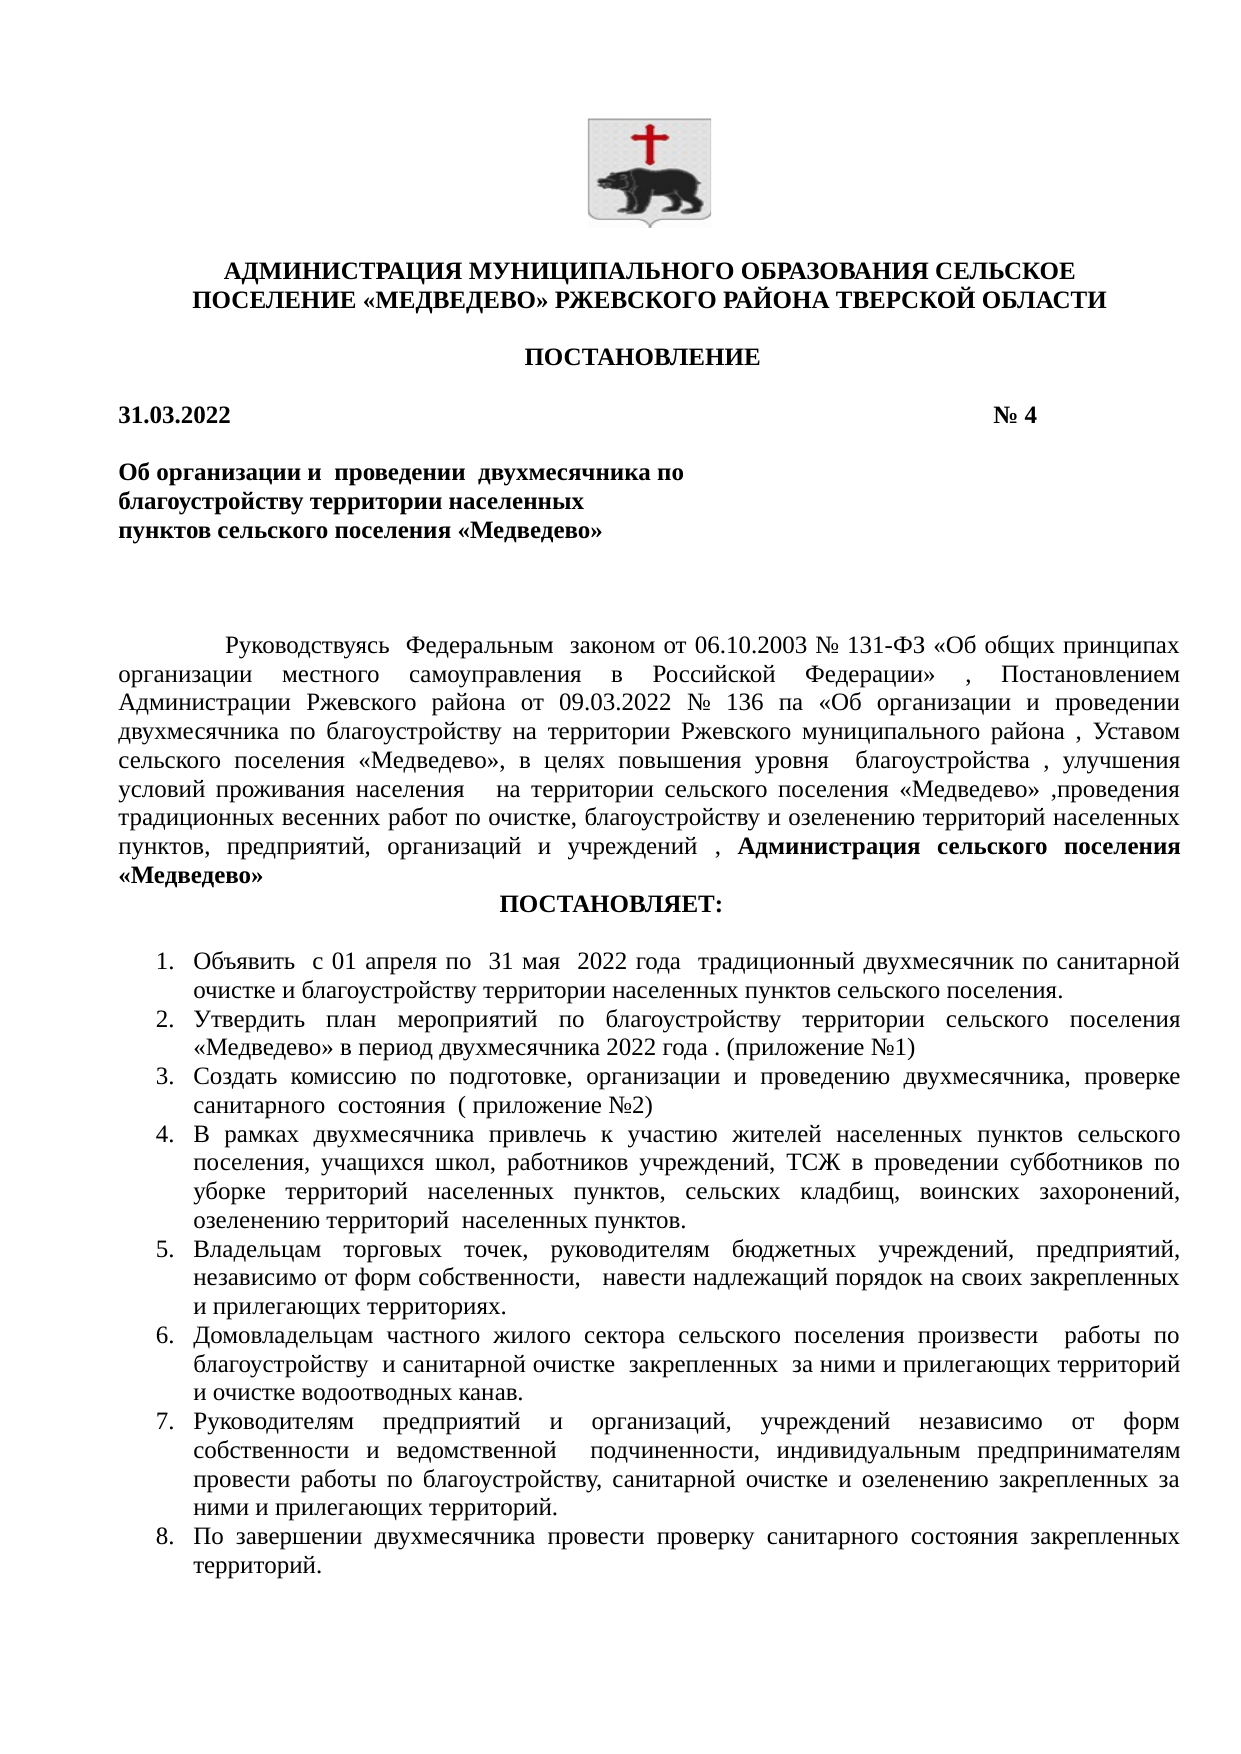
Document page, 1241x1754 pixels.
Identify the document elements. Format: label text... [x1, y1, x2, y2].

list Владельцам торговых точек, руководителям бюджетных учреждений, предприятий, независимо от форм собственности, навести надлежащий порядок на своих закрепленных и прилегающих территориях. [156, 1234, 1181, 1320]
text АДМИНИСТРАЦИЯ МУНИЦИПАЛЬНОГО ОБРАЗОВАНИЯ СЕЛЬСКОЕ [118, 256, 1181, 285]
text благоустройству территории населенных [118, 486, 1181, 515]
list Утвердить план мероприятий по благоустройству территории сельского поселения «Медведево» в период двухмесячника 2022 года . (приложение №1) [156, 1004, 1181, 1061]
list Создать комиссию по подготовке, организации и проведению двухмесячника, проверке санитарного состояния ( приложение №2) [156, 1061, 1181, 1119]
text Руководствуясь Федеральным законом от 06.10.2003 № 131-ФЗ «Об общих принципах организации местного самоуправления в Российской Федерации» , Постановлением Администрации Ржевского района от 09.03.2022 № 136 па «Об организации и проведении двухмесячника по благоустройству на территории Ржевского муниципального района , Уставом сельского поселения «Медведево», в целях повышения уровня благоустройства , улучшения условий проживания населения на территории сельского поселения «Медведево» ,проведения традиционных весенних работ по очистке, благоустройству и озеленению территорий населенных пунктов, предприятий, организаций и учреждений , Администрация сельского поселения «Медведево» [118, 630, 1181, 889]
text ПОСЕЛЕНИЕ «МЕДВЕДЕВО» РЖЕВСКОГО РАЙОНА ТВЕРСКОЙ ОБЛАСТИ [118, 285, 1181, 314]
text ПОСТАНОВЛЯЕТ: [118, 889, 1181, 917]
list Объявить с 01 апреля по 31 мая 2022 года традиционный двухмесячник по санитарной очистке и благоустройству территории населенных пунктов сельского поселения. [156, 946, 1181, 1004]
list Домовладельцам частного жилого сектора сельского поселения произвести работы по благоустройству и санитарной очистке закрепленных за ними и прилегающих территорий и очистке водоотводных канав. [156, 1320, 1181, 1406]
list По завершении двухмесячника провести проверку санитарного состояния закрепленных территорий. [156, 1521, 1181, 1579]
text ПОСТАНОВЛЕНИЕ [118, 342, 1181, 371]
text Об организации и проведении двухмесячника по [118, 457, 1181, 486]
text 31.03.2022 № 4 [118, 400, 1181, 429]
list В рамках двухмесячника привлечь к участию жителей населенных пунктов сельского поселения, учащихся школ, работников учреждений, ТСЖ в проведении субботников по уборке территорий населенных пунктов, сельских кладбищ, воинских захоронений, озеленению территорий населенных пунктов. [156, 1119, 1181, 1234]
list Руководителям предприятий и организаций, учреждений независимо от форм собственности и ведомственной подчиненности, индивидуальным предпринимателям провести работы по благоустройству, санитарной очистке и озеленению закрепленных за ними и прилегающих территорий. [156, 1406, 1181, 1521]
text пунктов сельского поселения «Медведево» [118, 515, 1181, 544]
picture [587, 118, 712, 228]
